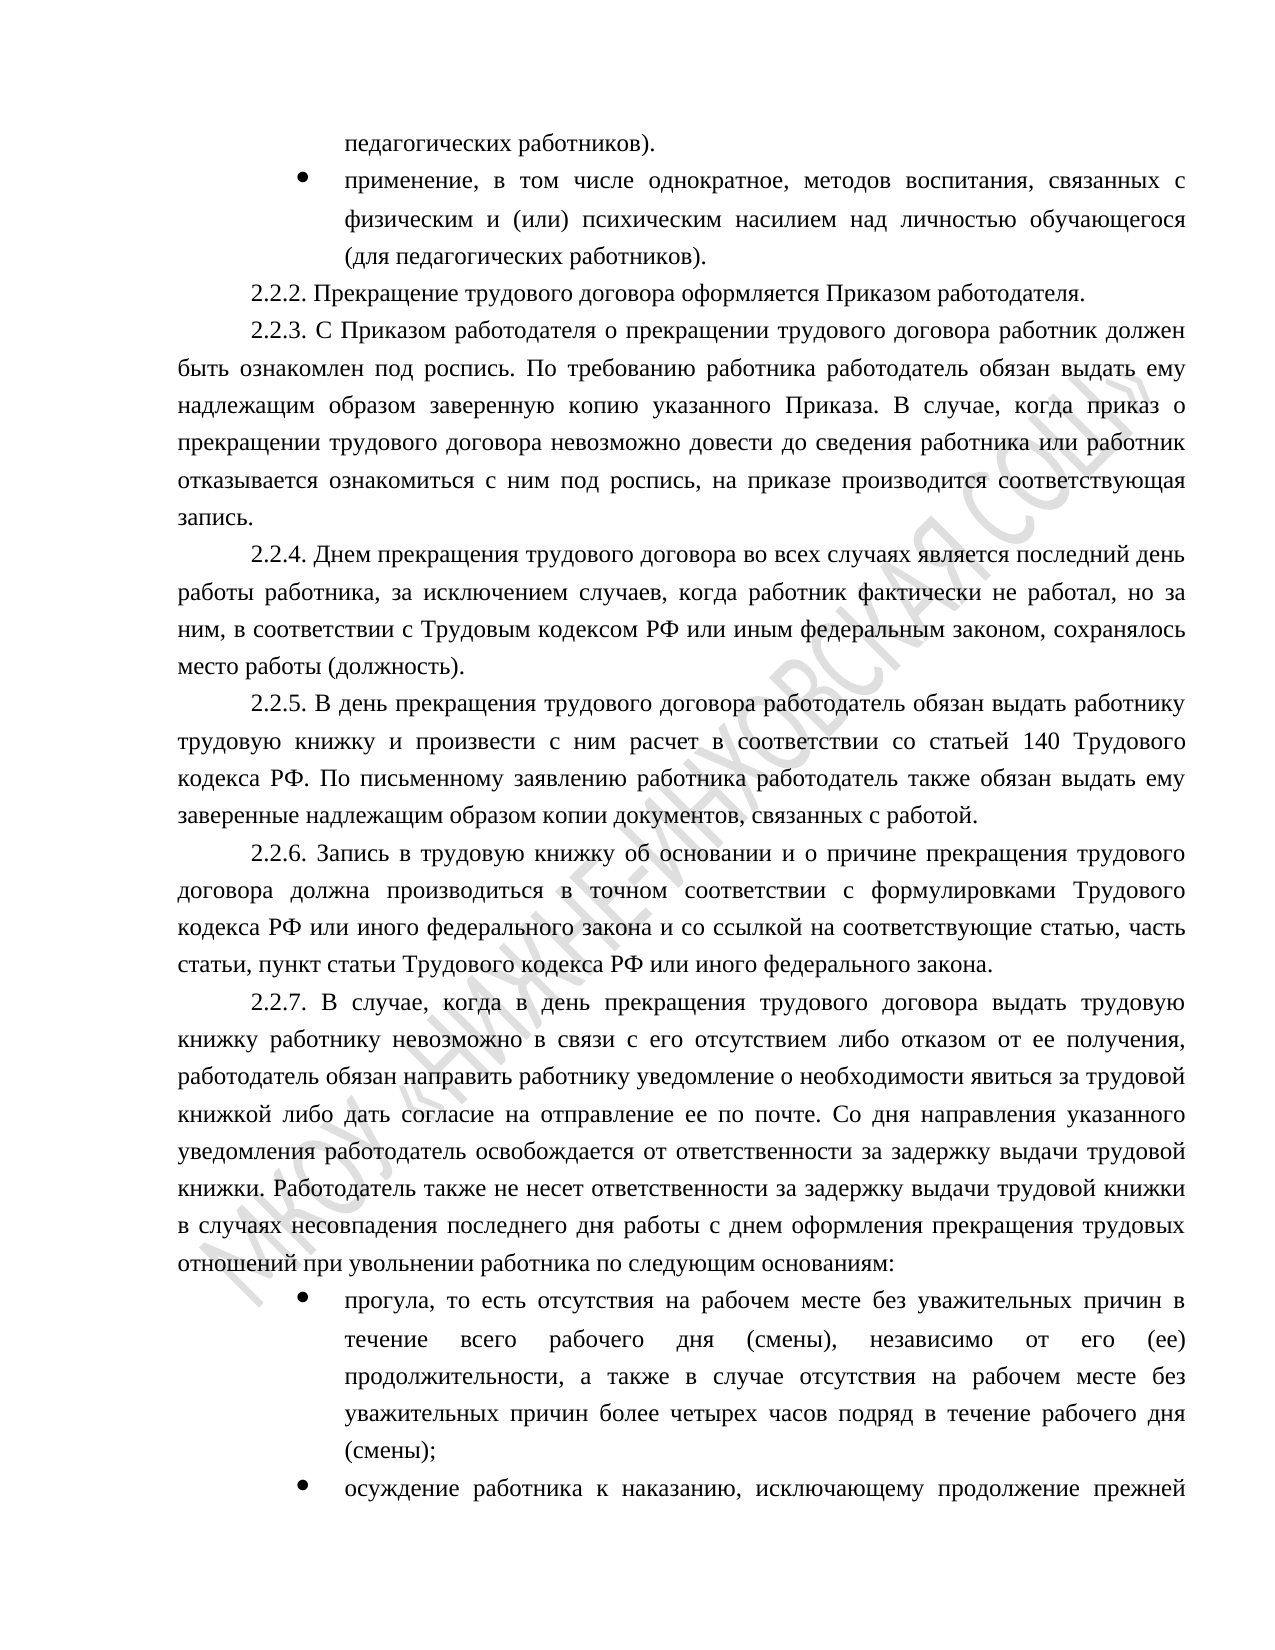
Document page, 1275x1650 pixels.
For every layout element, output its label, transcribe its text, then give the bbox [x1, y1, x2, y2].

text 2.2.5. В день прекращения трудового договора работодатель обязан выдать работнику трудовую книжку и произвести с ним расчет в соответствии со статьей 140 Трудового кодекса РФ. По письменному заявлению работника работодатель также обязан выдать ему заверенные надлежащим образом копии документов, связанных с работой. [177, 688, 1186, 829]
text 2.2.2. Прекращение трудового договора оформляется Приказом работодателя. [177, 278, 1186, 307]
text 2.2.7. В случае, когда в день прекращения трудового договора выдать трудовую книжку работнику невозможно в связи с его отсутствием либо отказом от ее получения, работодатель обязан направить работнику уведомление о необходимости явиться за трудовой книжкой либо дать согласие на отправление ее по почте. Со дня направления указанного уведомления работодатель освобождается от ответственности за задержку выдачи трудовой книжки. Работодатель также не несет ответственности за задержку выдачи трудовой книжки в случаях несовпадения последнего дня работы с днем оформления прекращения трудовых отношений при увольнении работника по следующим основаниям: [177, 987, 1186, 1277]
list прогула, то есть отсутствия на рабочем месте без уважительных причин в течение всего рабочего дня (смены), независимо от его (ее) продолжительности, а также в случае отсутствия на рабочем месте без уважительных причин более четырех часов подряд в течение рабочего дня (смены); [297, 1285, 1186, 1464]
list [297, 1473, 1186, 1503]
text 2.2.3. С Приказом работодателя о прекращении трудового договора работник должен быть ознакомлен под роспись. По требованию работника работодатель обязан выдать ему надлежащим образом заверенную копию указанного Приказа. В случае, когда приказ о прекращении трудового договора невозможно довести до сведения работника или работник отказывается ознакомиться с ним под роспись, на приказе производится соответствующая запись. [177, 316, 1186, 531]
text 2.2.4. Днем прекращения трудового договора во всех случаях является последний день работы работника, за исключением случаев, когда работник фактически не работал, но за ним, в соответствии с Трудовым кодексом РФ или иным федеральным законом, сохранялось место работы (должность). [177, 539, 1186, 680]
text 2.2.6. Запись в трудовую книжку об основании и о причине прекращения трудового договора должна производиться в точном соответствии с формулировками Трудового кодекса РФ или иного федерального закона и со ссылкой на соответствующие статью, часть статьи, пункт статьи Трудового кодекса РФ или иного федерального закона. [177, 838, 1186, 978]
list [297, 128, 1186, 156]
list применение, в том числе однократное, методов воспитания, связанных с физическим и (или) психическим насилием над личностью обучающегося (для педагогических работников). [297, 165, 1186, 270]
